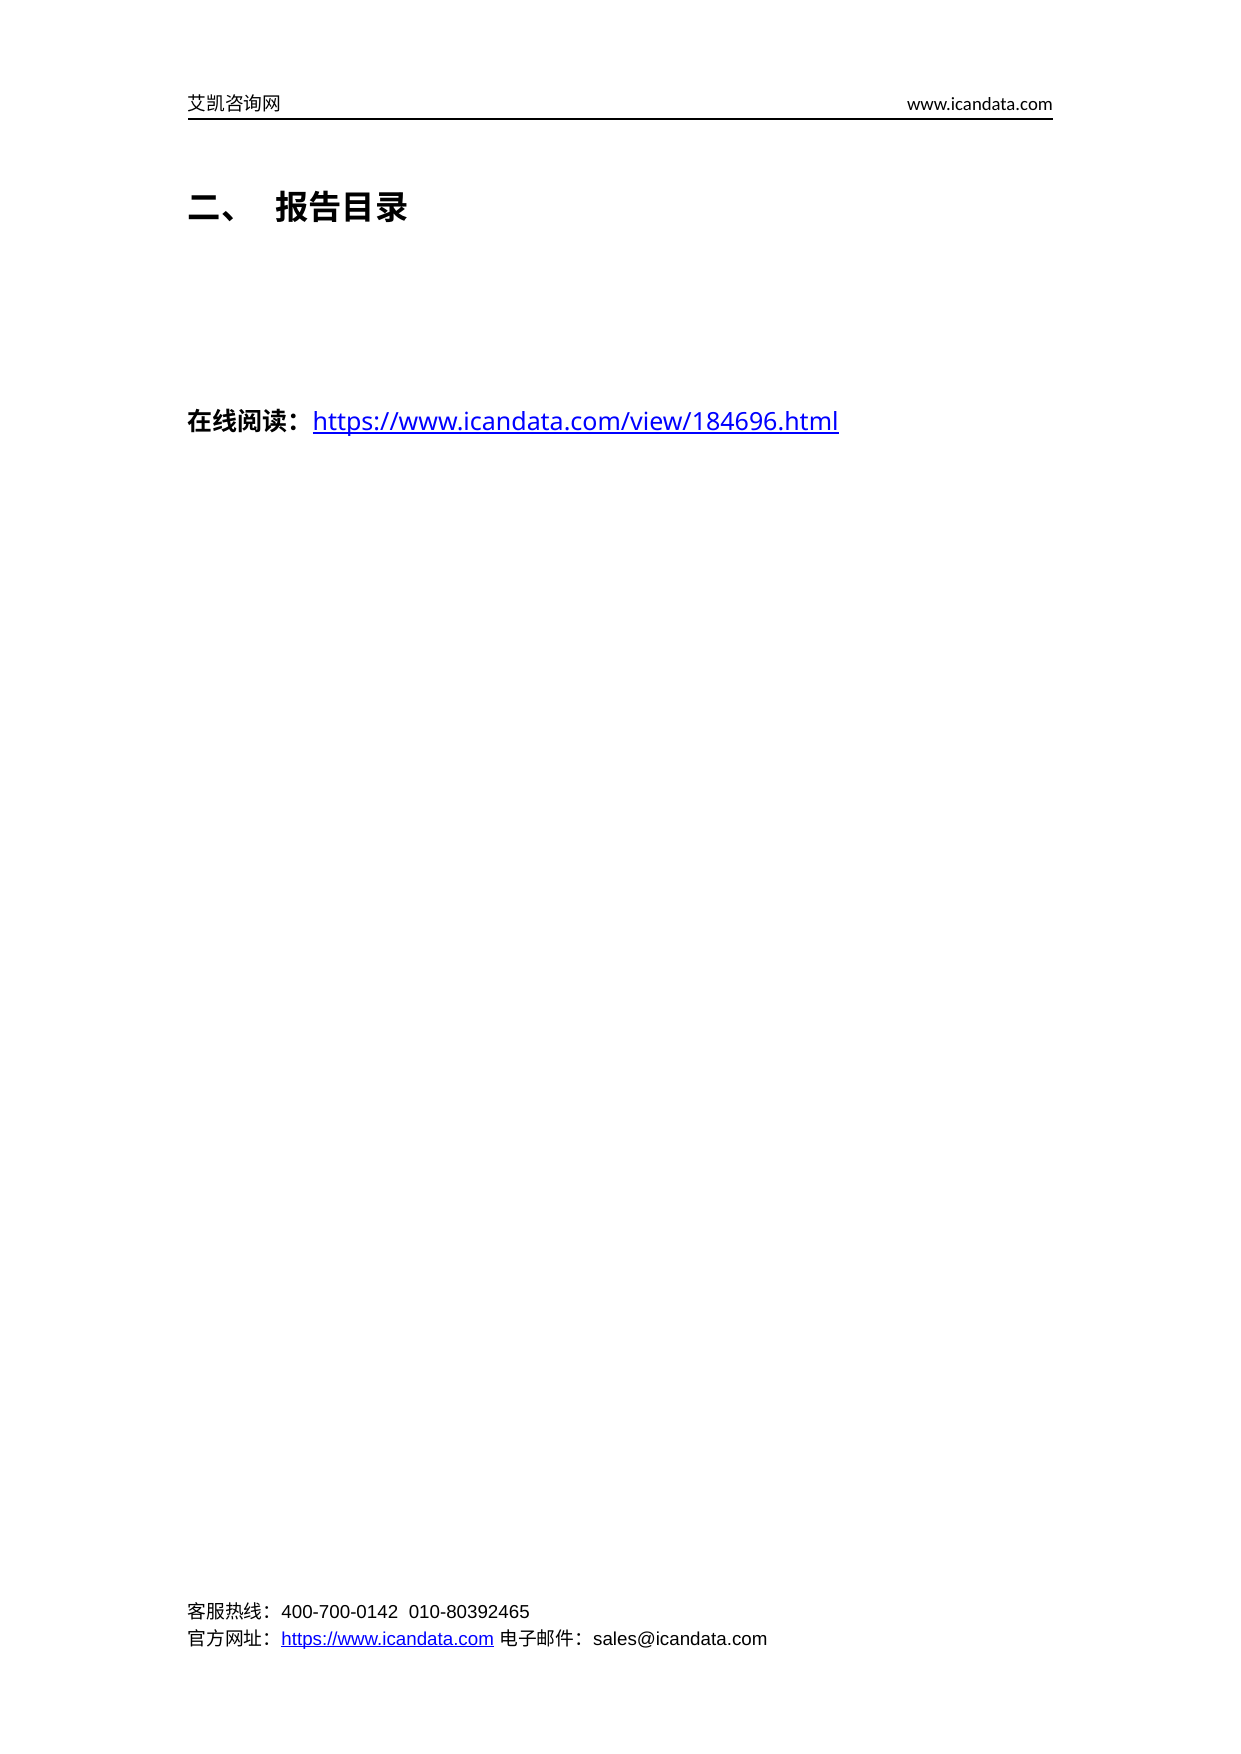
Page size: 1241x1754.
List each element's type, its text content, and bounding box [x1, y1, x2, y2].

text 在线阅读：https://www.icandata.com/view/184696.html [187, 387, 1053, 452]
subtitle 报告目录 [187, 172, 1053, 237]
